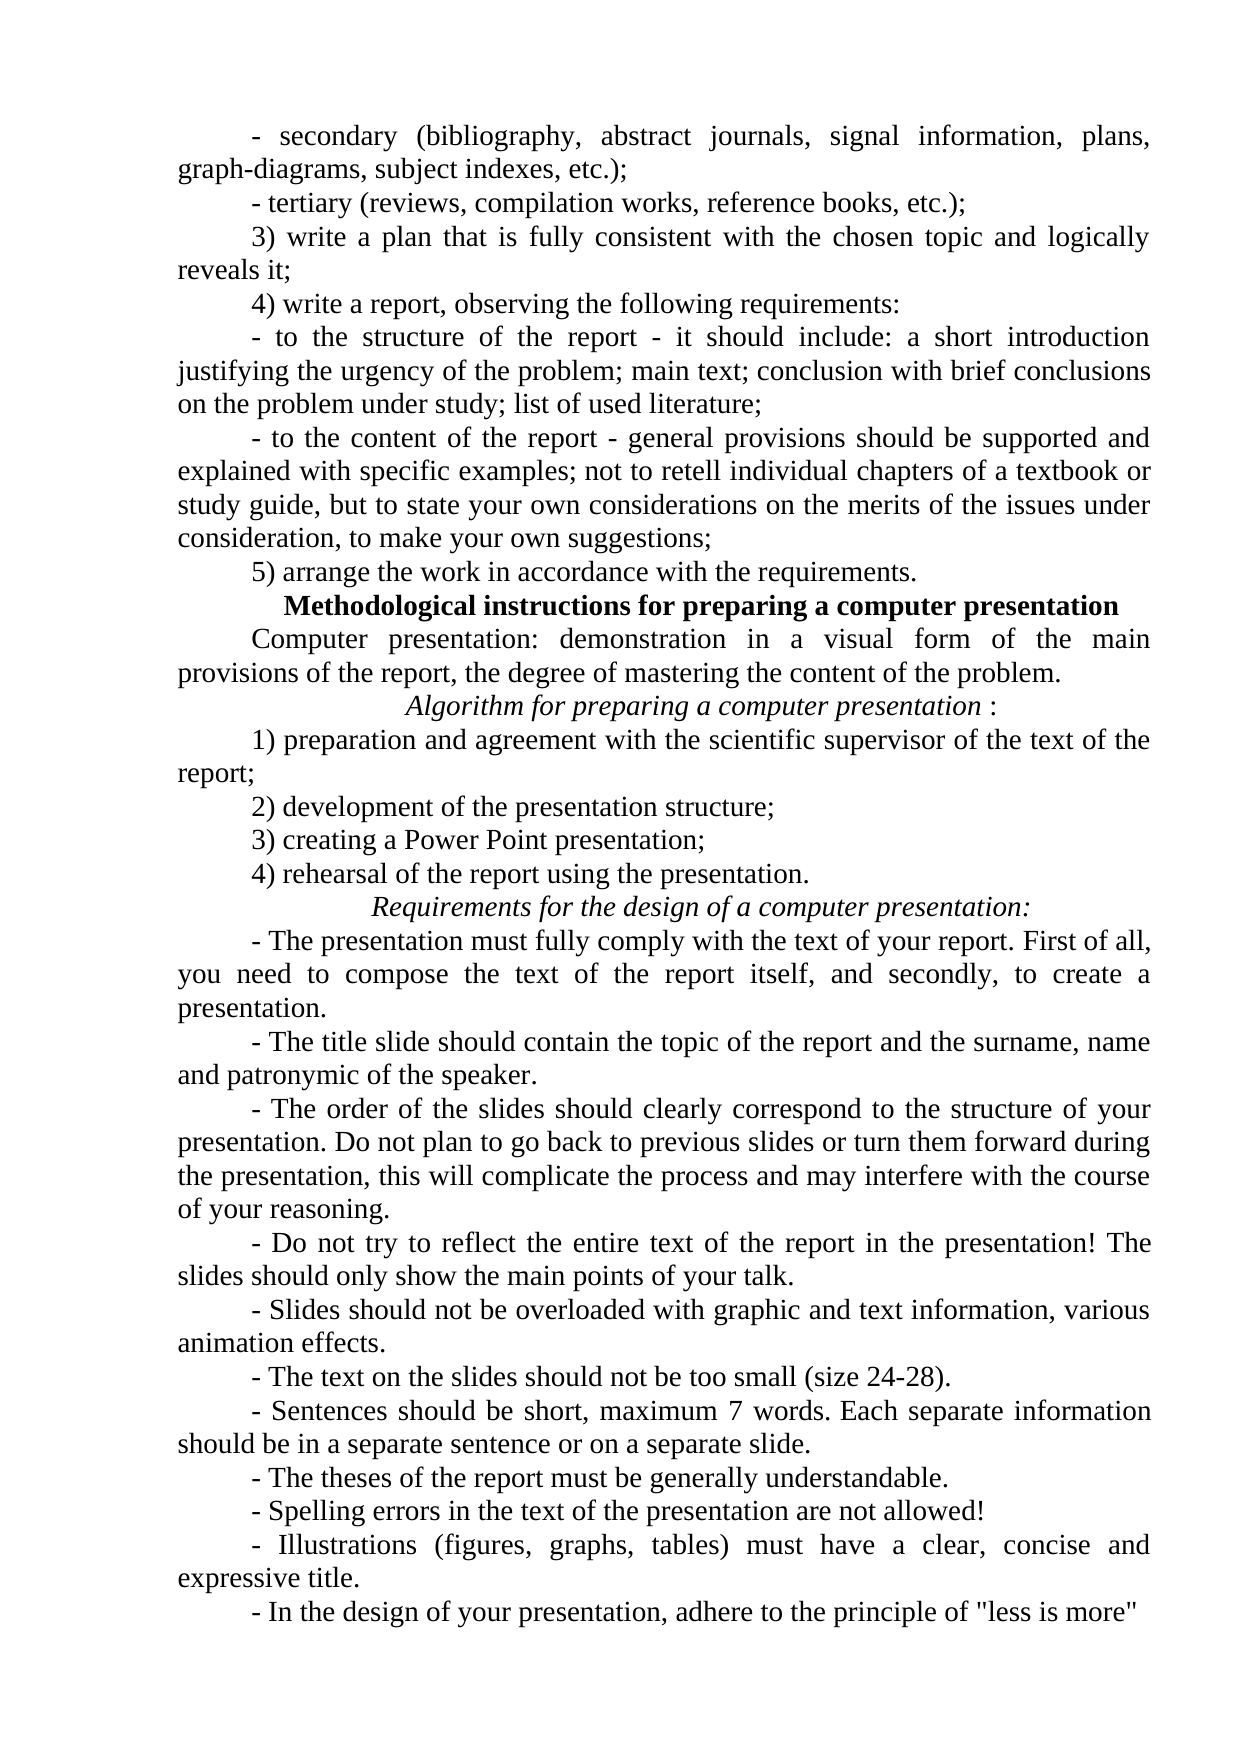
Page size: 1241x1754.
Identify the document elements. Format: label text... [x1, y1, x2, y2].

text - Slides should not be overloaded with graphic and text information, various animation effects. [177, 1292, 1152, 1359]
text - to the structure of the report - it should include: a short introduction justifying the urgency of the problem; main text; conclusion with brief conclusions on the problem under study; list of used literature; [177, 319, 1152, 420]
text - The title slide should contain the topic of the report and the surname, name and patronymic of the speaker. [177, 1024, 1152, 1091]
text - Spelling errors in the text of the presentation are not allowed! [177, 1493, 1152, 1527]
text 3) write a plan that is fully consistent with the chosen topic and logically reveals it; [177, 219, 1152, 286]
text - Do not try to reflect the entire text of the report in the presentation! The slides should only show the main points of your talk. [177, 1225, 1152, 1292]
text - to the content of the report - general provisions should be supported and explained with specific examples; not to retell individual chapters of a textbook or study guide, but to state your own considerations on the merits of the issues under consideration, to make your own suggestions; [177, 420, 1152, 554]
text - In the design of your presentation, adhere to the principle of "less is more" [177, 1594, 1152, 1627]
text Methodological instructions for preparing a computer presentation [177, 588, 1152, 621]
text - The presentation must fully comply with the text of your report. First of all, you need to compose the text of the report itself, and secondly, to create a presentation. [177, 923, 1152, 1024]
text 3) creating a Power Point presentation; [177, 822, 1152, 856]
text 2) development of the presentation structure; [177, 789, 1152, 822]
text 1) preparation and agreement with the scientific supervisor of the text of the report; [177, 722, 1152, 789]
text 4) write a report, observing the following requirements: [177, 286, 1152, 319]
text Algorithm for preparing a computer presentation : [177, 688, 1152, 722]
text - The theses of the report must be generally understandable. [177, 1460, 1152, 1493]
text Computer presentation: demonstration in a visual form of the main provisions of the report, the degree of mastering the content of the problem. [177, 621, 1152, 688]
text - Illustrations (figures, graphs, tables) must have a clear, concise and expressive title. [177, 1527, 1152, 1594]
text 4) rehearsal of the report using the presentation. [177, 856, 1152, 889]
text - The order of the slides should clearly correspond to the structure of your presentation. Do not plan to go back to previous slides or turn them forward during the presentation, this will complicate the process and may interfere with the course of your reasoning. [177, 1091, 1152, 1225]
text - The text on the slides should not be too small (size 24-28). [177, 1359, 1152, 1393]
text - tertiary (reviews, compilation works, reference books, etc.); [177, 185, 1152, 219]
text - Sentences should be short, maximum 7 words. Each separate information should be in a separate sentence or on a separate slide. [177, 1393, 1152, 1460]
text - secondary (bibliography, abstract journals, signal information, plans, graph-diagrams, subject indexes, etc.); [177, 118, 1152, 185]
text Requirements for the design of a computer presentation: [177, 889, 1152, 923]
text 5) arrange the work in accordance with the requirements. [177, 554, 1152, 588]
